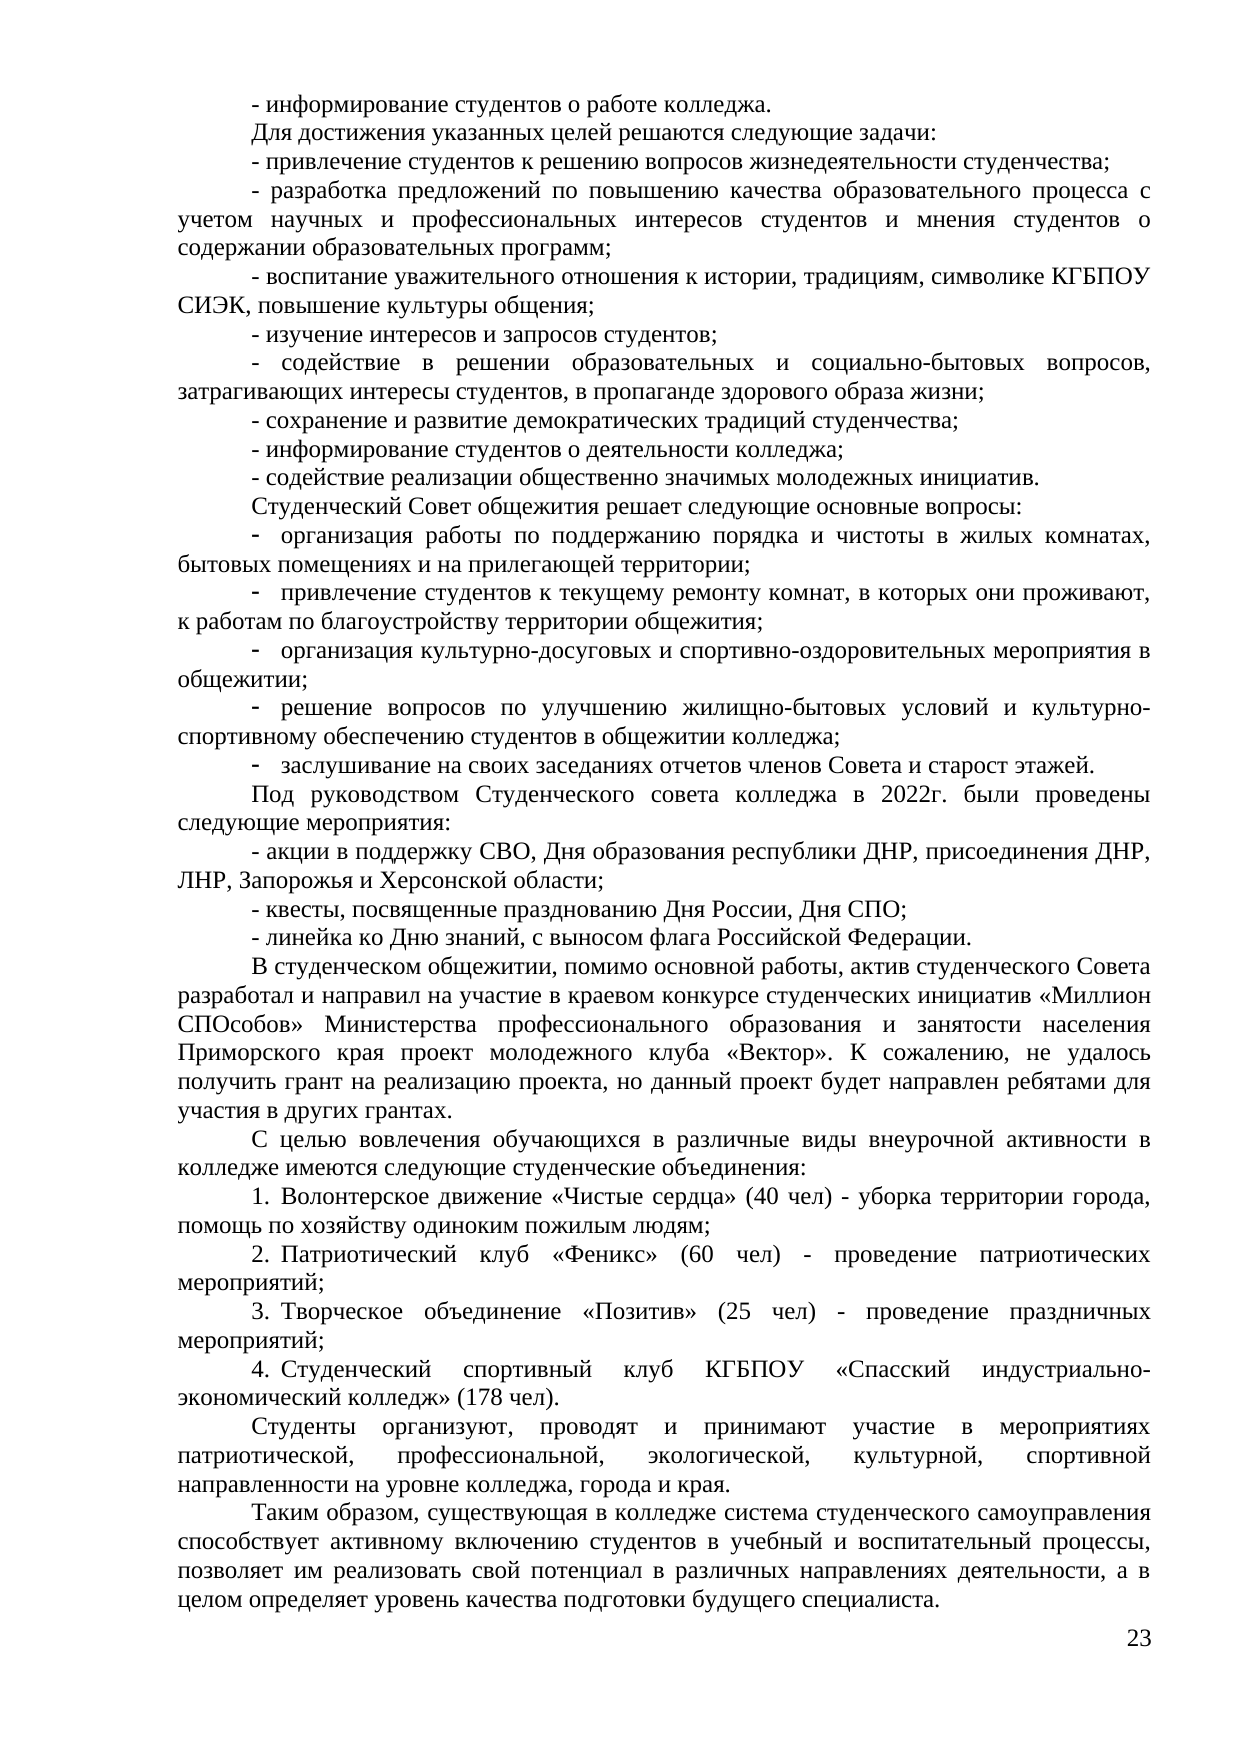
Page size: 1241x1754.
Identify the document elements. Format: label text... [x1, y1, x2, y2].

list заслушивание на своих заседаниях отчетов членов Совета и старост этажей. [177, 750, 1152, 779]
text Студенческий Совет общежития решает следующие основные вопросы: [177, 491, 1152, 520]
text - содействие реализации общественно значимых молодежных инициатив. [177, 462, 1152, 491]
list Патриотический клуб «Феникс» (60 чел) - проведение патриотических мероприятий; [177, 1239, 1152, 1296]
text - квесты, посвященные празднованию Дня России, Дня СПО; [177, 894, 1152, 922]
text - сохранение и развитие демократических традиций студенчества; [177, 405, 1152, 434]
list Студенческий спортивный клуб КГБПОУ «Спасский индустриально-экономический колледж» (178 чел). [177, 1354, 1152, 1411]
text - разработка предложений по повышению качества образовательного процесса с учетом научных и профессиональных интересов студентов и мнения студентов о содержании образовательных программ; [177, 175, 1152, 261]
text - содействие в решении образовательных и социально-бытовых вопросов, затрагивающих интересы студентов, в пропаганде здорового образа жизни; [177, 347, 1152, 405]
text - информирование студентов о деятельности колледжа; [177, 434, 1152, 462]
list Творческое объединение «Позитив» (25 чел) - проведение праздничных мероприятий; [177, 1296, 1152, 1354]
list привлечение студентов к текущему ремонту комнат, в которых они проживают, к работам по благоустройству территории общежития; [177, 577, 1152, 635]
text Для достижения указанных целей решаются следующие задачи: [177, 117, 1152, 146]
list решение вопросов по улучшению жилищно-бытовых условий и культурно-спортивному обеспечению студентов в общежитии колледжа; [177, 692, 1152, 750]
text В студенческом общежитии, помимо основной работы, актив студенческого Совета разработал и направил на участие в краевом конкурсе студенческих инициатив «Миллион СПОсобов» Министерства профессионального образования и занятости населения Приморского края проект молодежного клуба «Вектор». К сожалению, не удалось получить грант на реализацию проекта, но данный проект будет направлен ребятами для участия в других грантах. [177, 951, 1152, 1124]
text - привлечение студентов к решению вопросов жизнедеятельности студенчества; [177, 146, 1152, 175]
text С целью вовлечения обучающихся в различные виды внеурочной активности в колледже имеются следующие студенческие объединения: [177, 1124, 1152, 1181]
list организация культурно-досуговых и спортивно-оздоровительных мероприятия в общежитии; [177, 635, 1152, 692]
text - акции в поддержку СВО, Дня образования республики ДНР, присоединения ДНР, ЛНР, Запорожья и Херсонской области; [177, 836, 1152, 894]
text Студенты организуют, проводят и принимают участие в мероприятиях патриотической, профессиональной, экологической, культурной, спортивной направленности на уровне колледжа, города и края. [177, 1411, 1152, 1497]
text - воспитание уважительного отношения к истории, традициям, символике КГБПОУ СИЭК, повышение культуры общения; [177, 261, 1152, 319]
list организация работы по поддержанию порядка и чистоты в жилых комнатах, бытовых помещениях и на прилегающей территории; [177, 520, 1152, 577]
text - информирование студентов о работе колледжа. [177, 89, 1152, 117]
list Волонтерское движение «Чистые сердца» (40 чел) - уборка территории города, помощь по хозяйству одиноким пожилым людям; [177, 1181, 1152, 1239]
text Таким образом, существующая в колледже система студенческого самоуправления способствует активному включению студентов в учебный и воспитательный процессы, позволяет им реализовать свой потенциал в различных направлениях деятельности, а в целом определяет уровень качества подготовки будущего специалиста. [177, 1497, 1152, 1612]
text Под руководством Студенческого совета колледжа в 2022г. были проведены следующие мероприятия: [177, 779, 1152, 836]
text - линейка ко Дню знаний, с выносом флага Российской Федерации. [177, 922, 1152, 951]
text - изучение интересов и запросов студентов; [177, 319, 1152, 347]
